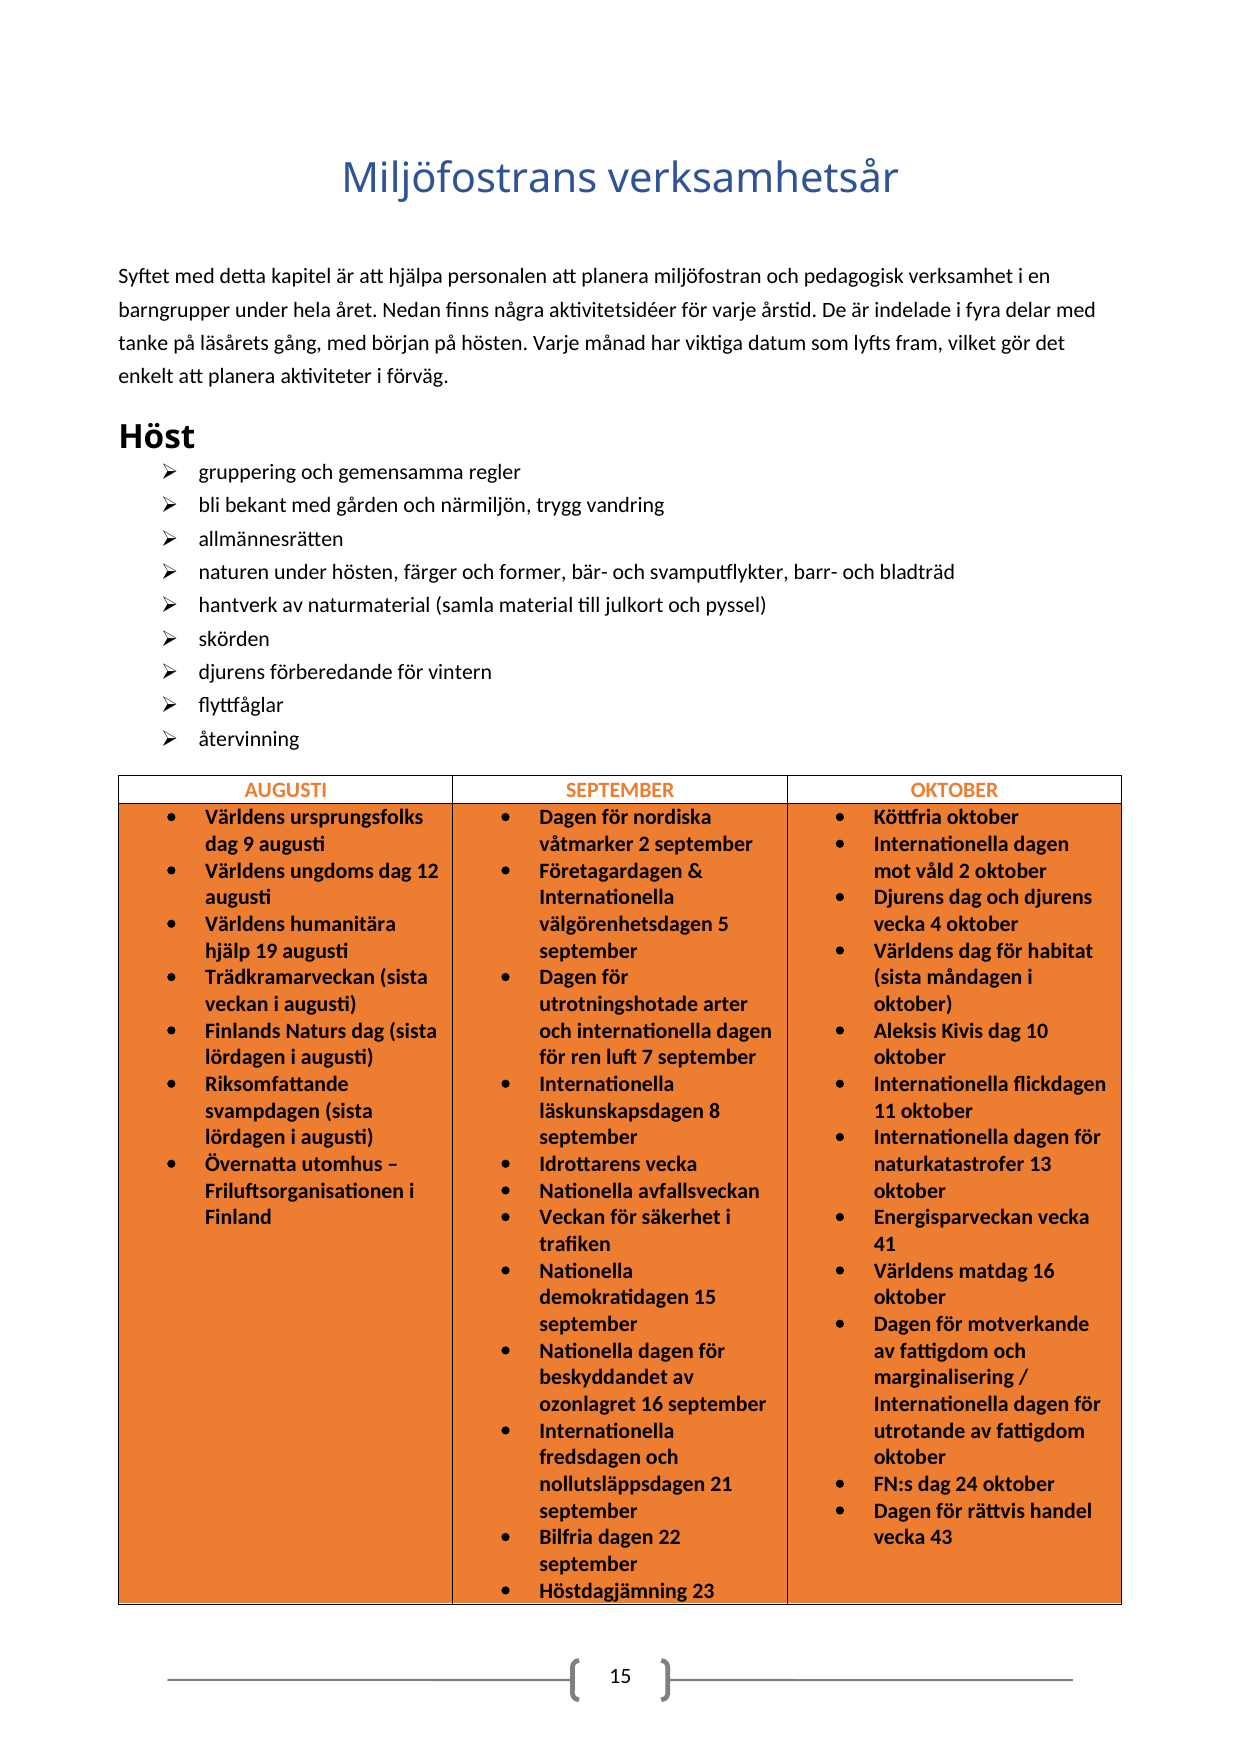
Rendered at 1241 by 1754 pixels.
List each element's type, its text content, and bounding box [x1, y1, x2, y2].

list djurens förberedande för vintern [161, 658, 1122, 685]
table_header SEPTEMBER [453, 776, 787, 802]
text Syftet med detta kapitel är att hjälpa personalen att planera miljöfostran och pedagogisk verksamhet i en barngrupper under hela året. Nedan finns några aktivitetsidéer för varje årstid. De är indelade i fyra delar med tanke på läsårets gång, med början på hösten. Varje månad har viktiga datum som lyfts fram, vilket gör det enkelt att planera aktiviteter i förväg. [118, 263, 1122, 389]
table_header AUGUSTI [119, 776, 452, 802]
list hantverk av naturmaterial (samla material till julkort och pyssel) [161, 591, 1122, 618]
subtitle Höst [118, 413, 1122, 458]
list flyttfåglar [161, 691, 1122, 718]
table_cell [119, 804, 452, 1603]
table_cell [453, 804, 787, 1603]
table_header OKTOBER [788, 776, 1121, 802]
list naturen under hösten, färger och former, bär- och svamputflykter, barr- och bladträd [161, 558, 1122, 585]
list återvinning [161, 725, 1122, 751]
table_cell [788, 804, 1121, 1603]
subtitle Miljöfostrans verksamhetsår [118, 148, 1122, 204]
list skörden [161, 625, 1122, 651]
list bli bekant med gården och närmiljön, trygg vandring [161, 491, 1122, 518]
list gruppering och gemensamma regler [161, 458, 1122, 485]
list allmännesrätten [161, 525, 1122, 551]
